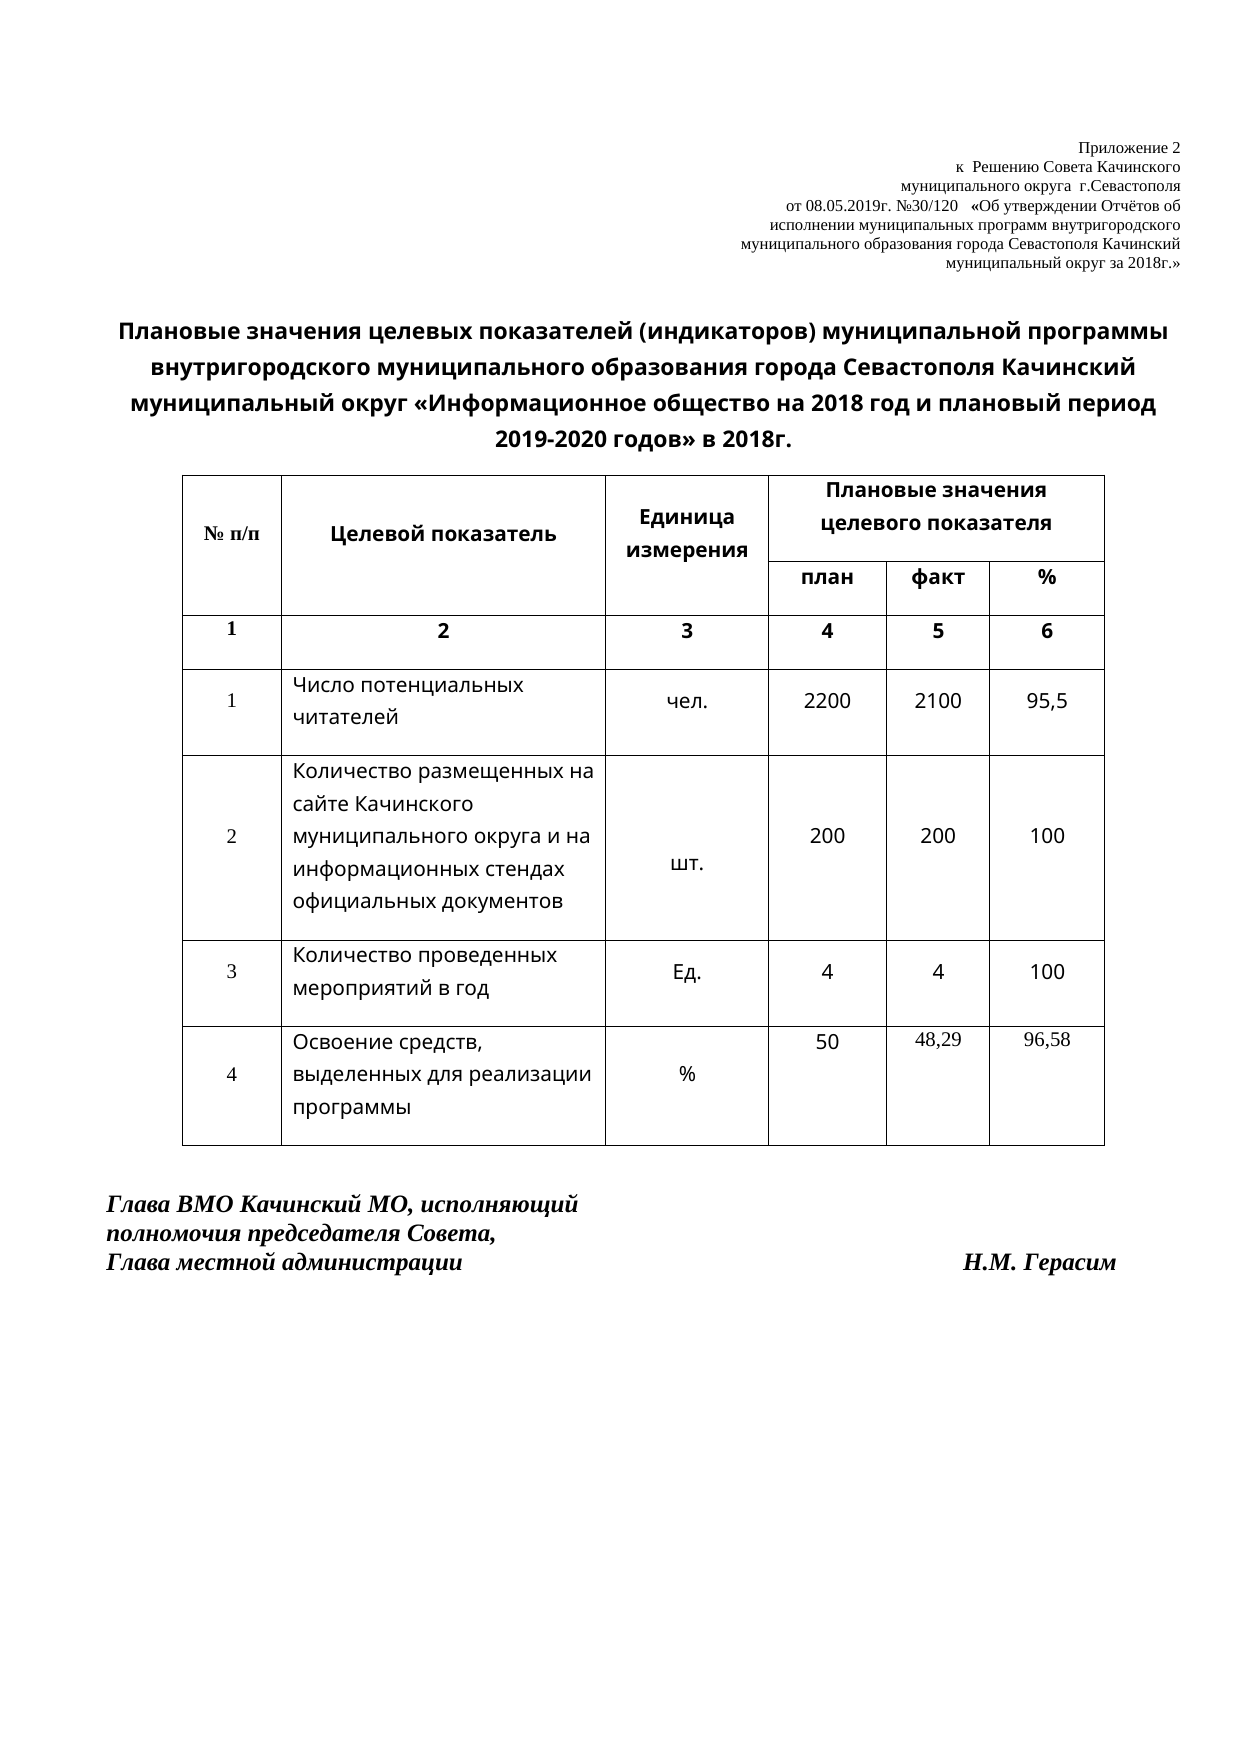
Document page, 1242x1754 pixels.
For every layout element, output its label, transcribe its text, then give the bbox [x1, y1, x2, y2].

table_cell план [769, 562, 886, 615]
text Глава ВМО Качинский МО, исполняющий [106, 1189, 1181, 1218]
text полномочия председателя Совета, [106, 1218, 1181, 1247]
table_cell 48,29 [887, 1027, 989, 1145]
text Приложение 2 [106, 138, 1181, 157]
table_cell % [606, 1027, 768, 1145]
table_cell Количество проведенных мероприятий в год [282, 941, 605, 1026]
table_cell 4 [887, 941, 989, 1026]
table_cell 1 [183, 616, 281, 669]
table_cell 50 [769, 1027, 886, 1145]
table_cell 1 [183, 670, 281, 755]
table_cell 2 [282, 616, 605, 669]
table_cell 200 [887, 756, 989, 939]
table_cell 2100 [887, 670, 989, 755]
text от 08.05.2019г. №30/120 «Об утверждении Отчётов об исполнении муниципальных программ внутригородского муниципального образования города Севастополя Качинский муниципальный округ за 2018г.» [712, 195, 1181, 272]
table_cell 4 [769, 941, 886, 1026]
table_cell Количество размещенных на сайте Качинского муниципального округа и на информационных стендах официальных документов [282, 756, 605, 939]
table_header Единица измерения [606, 476, 768, 615]
text муниципального округа г.Севастополя [106, 176, 1181, 195]
table_cell % [990, 562, 1104, 615]
table_cell 96,58 [990, 1027, 1104, 1145]
table_cell 95,5 [990, 670, 1104, 755]
text Глава местной администрации Н.М. Герасим [106, 1247, 1181, 1276]
table_cell Ед. [606, 941, 768, 1026]
table_cell чел. [606, 670, 768, 755]
table_cell факт [887, 562, 989, 615]
table_header Плановые значения целевого показателя [769, 476, 1104, 561]
table_cell 4 [183, 1027, 281, 1145]
table_cell 3 [183, 941, 281, 1026]
table_cell 4 [769, 616, 886, 669]
table_cell 2 [183, 756, 281, 939]
table_cell шт. [606, 756, 768, 939]
text Плановые значения целевых показателей (индикаторов) муниципальной программы внутригородского муниципального образования города Севастополя Качинский муниципальный округ «Информационное общество на 2018 год и плановый период 2019-2020 годов» в 2018г. [106, 315, 1181, 454]
table_cell 200 [769, 756, 886, 939]
table_cell 100 [990, 941, 1104, 1026]
table_cell 3 [606, 616, 768, 669]
text к Решению Совета Качинского [106, 157, 1181, 176]
table_cell Освоение средств, выделенных для реализации программы [282, 1027, 605, 1145]
table_cell 6 [990, 616, 1104, 669]
table_cell 100 [990, 756, 1104, 939]
table_cell Число потенциальных читателей [282, 670, 605, 755]
table_cell 5 [887, 616, 989, 669]
table_header № п/п [183, 476, 281, 615]
table_header Целевой показатель [282, 476, 605, 615]
table_cell 2200 [769, 670, 886, 755]
